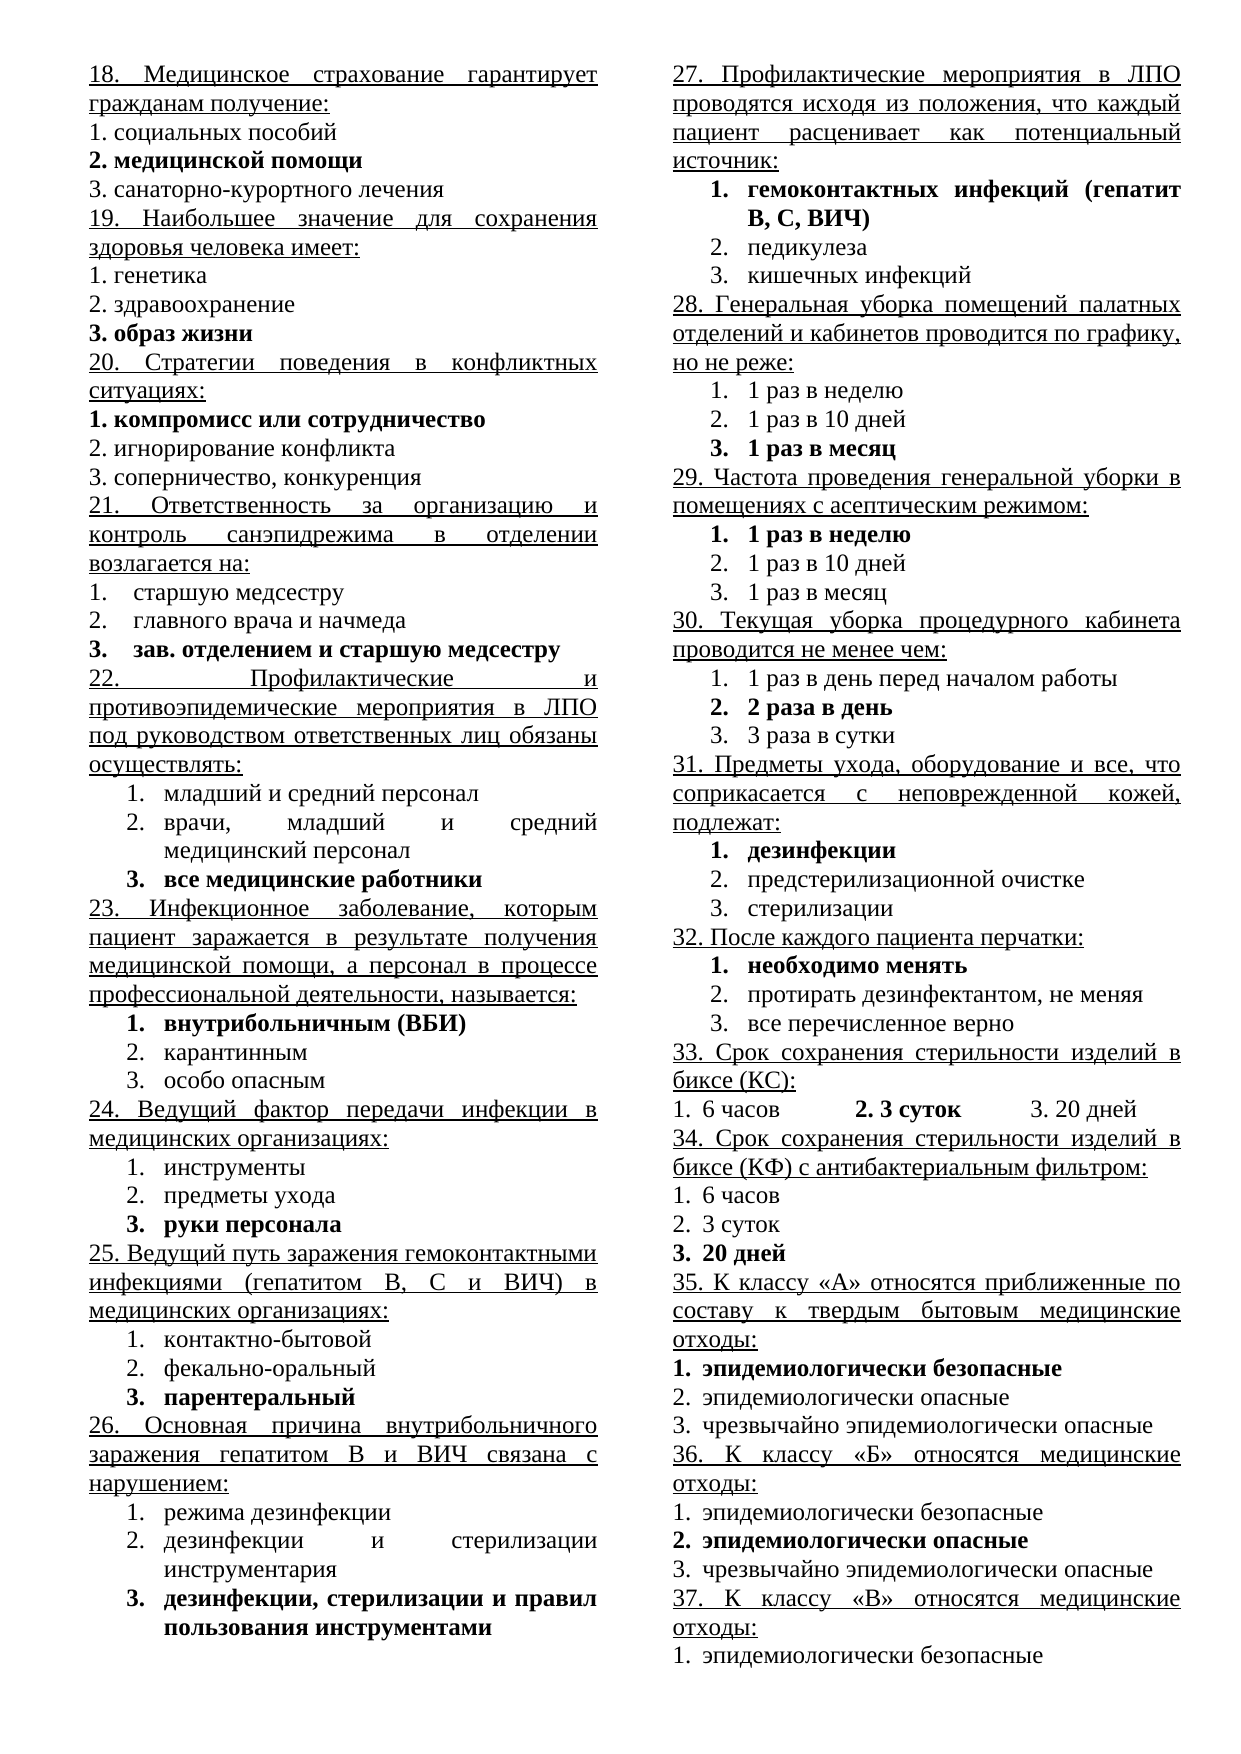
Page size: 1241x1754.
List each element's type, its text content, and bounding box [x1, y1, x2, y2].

text 18. Медицинское страхование гарантирует гражданам получение: [89, 86, 597, 117]
list зав. отделением и старшую медсестру [89, 634, 597, 663]
text 36. К классу «Б» относятся медицинские отходы: [672, 1465, 1181, 1497]
text 1. социальных пособий [89, 117, 597, 145]
list младший и средний персонал [126, 778, 597, 807]
list все медицинские работники [126, 864, 597, 893]
list 2 раза в день [710, 692, 1181, 720]
text 3. санаторно-курортного лечения [89, 174, 597, 203]
text 32. После каждого пациента перчатки: [672, 922, 1181, 950]
list эпидемиологически опасные [672, 1525, 1181, 1554]
list особо опасным [126, 1065, 597, 1094]
text 26. Основная причина внутрибольничного заражения гепатитом В и ВИЧ связана с нарушением: [89, 1410, 597, 1435]
text 26. Основная причина внутрибольничного заражения гепатитом В и ВИЧ связана с нарушением: [89, 1466, 597, 1497]
text 27. Профилактические мероприятия в ЛПО проводятся исходя из положения, что каждый пациент расценивает как потенциальный источник: [672, 143, 1181, 174]
text 24. Ведущий фактор передачи инфекции в медицинских организациях: [89, 1121, 597, 1152]
text 27. Профилактические мероприятия в ЛПО проводятся исходя из положения, что каждый пациент расценивает как потенциальный источник: [672, 85, 1181, 113]
list руки персонала [126, 1209, 597, 1238]
list протирать дезинфектантом, не меняя [710, 979, 1181, 1008]
text 29. Частота проведения генеральной уборки в помещениях с асептическим режимом: [672, 462, 1181, 487]
text 28. Генеральная уборка помещений палатных отделений и кабинетов проводится по графику, но не реже: [672, 344, 1181, 375]
text 31. Предметы ухода, оборудование и все, что соприкасается с неповрежденной кожей, подлежат: [672, 775, 1181, 803]
text 29. Частота проведения генеральной уборки в помещениях с асептическим режимом: [672, 488, 1181, 519]
list карантинным [126, 1037, 597, 1065]
text 1. генетика [89, 260, 597, 289]
list старшую медсестру [89, 577, 597, 605]
text 37. К классу «В» относятся медицинские отходы: [672, 1583, 1181, 1608]
text 22. Профилактические и противоэпидемические мероприятия в ЛПО под руководством ответственных лиц обязаны осуществлять: [89, 689, 597, 717]
text 2. игнорирование конфликта [89, 433, 597, 462]
list главного врача и начмеда [89, 605, 597, 634]
list чрезвычайно эпидемиологически опасные [672, 1554, 1181, 1583]
list 3 раза в сутки [710, 720, 1181, 749]
text 33. Срок сохранения стерильности изделий в биксе (КС): [672, 1063, 1181, 1094]
text 25. Ведущий путь заражения гемоконтактными инфекциями (гепатитом В, С и ВИЧ) в медицинских организациях: [89, 1293, 597, 1324]
list дезинфекции, стерилизации и правил пользования инструментами [126, 1583, 597, 1640]
text 21. Ответственность за организацию и контроль санэпидрежима в отделении возлагается на: [89, 546, 597, 577]
text 28. Генеральная уборка помещений палатных отделений и кабинетов проводится по графику, но не реже: [672, 289, 1181, 314]
list врачи, младший и средний медицинский персонал [126, 807, 597, 864]
list гемоконтактных инфекций (гепатит В, С, ВИЧ) [710, 174, 1181, 232]
list 1 раз в день перед началом работы [710, 663, 1181, 692]
text 20. Стратегии поведения в конфликтных ситуациях: [89, 347, 597, 372]
text 23. Инфекционное заболевание, которым пациент заражается в результате получения медицинской помощи, а персонал в процессе профессиональной деятельности, называется: [89, 977, 597, 1008]
text 25. Ведущий путь заражения гемоконтактными инфекциями (гепатитом В, С и ВИЧ) в медицинских организациях: [89, 1238, 597, 1263]
list 3 суток [672, 1209, 1181, 1238]
text 26. Основная причина внутрибольничного заражения гепатитом В и ВИЧ связана с нарушением: [89, 1437, 597, 1464]
text 31. Предметы ухода, оборудование и все, что соприкасается с неповрежденной кожей, подлежат: [672, 749, 1181, 774]
text 1. компромисс или сотрудничество [89, 404, 597, 433]
list чрезвычайно эпидемиологически опасные [672, 1410, 1181, 1439]
text 19. Наибольшее значение для сохранения здоровья человека имеет: [89, 229, 597, 260]
text 23. Инфекционное заболевание, которым пациент заражается в результате получения медицинской помощи, а персонал в процессе профессиональной деятельности, называется: [89, 893, 597, 918]
text 22. Профилактические и противоэпидемические мероприятия в ЛПО под руководством ответственных лиц обязаны осуществлять: [89, 718, 597, 745]
list дезинфекции [710, 835, 1181, 864]
text 37. К классу «В» относятся медицинские отходы: [672, 1609, 1181, 1640]
list парентеральный [126, 1382, 597, 1410]
list педикулеза [710, 232, 1181, 260]
text 25. Ведущий путь заражения гемоконтактными инфекциями (гепатитом В, С и ВИЧ) в медицинских организациях: [89, 1264, 597, 1292]
text 19. Наибольшее значение для сохранения здоровья человека имеет: [89, 203, 597, 228]
text 2. медицинской помощи [89, 145, 597, 174]
list 1 раз в неделю [710, 519, 1181, 548]
text 30. Текущая уборка процедурного кабинета проводится не менее чем: [672, 605, 1181, 630]
list предметы ухода [126, 1180, 597, 1209]
text 21. Ответственность за организацию и контроль санэпидрежима в отделении возлагается на: [89, 490, 597, 515]
list контактно-бытовой [126, 1324, 597, 1353]
list 6 часов 2. 3 суток 3. 20 дней [672, 1094, 1181, 1123]
list все перечисленное верно [710, 1008, 1181, 1037]
list 6 часов [672, 1180, 1181, 1209]
list эпидемиологически безопасные [672, 1497, 1181, 1525]
list 1 раз в 10 дней [710, 404, 1181, 433]
text 30. Текущая уборка процедурного кабинета проводится не менее чем: [672, 631, 1181, 663]
list 1 раз в месяц [710, 433, 1181, 462]
list фекально-оральный [126, 1353, 597, 1382]
text 28. Генеральная уборка помещений палатных отделений и кабинетов проводится по графику, но не реже: [672, 315, 1181, 343]
text 36. К классу «Б» относятся медицинские отходы: [672, 1439, 1181, 1464]
list стерилизации [710, 893, 1181, 922]
text 20. Стратегии поведения в конфликтных ситуациях: [89, 373, 597, 404]
list 1 раз в 10 дней [710, 548, 1181, 577]
text 18. Медицинское страхование гарантирует гражданам получение: [89, 59, 597, 84]
text 23. Инфекционное заболевание, которым пациент заражается в результате получения медицинской помощи, а персонал в процессе профессиональной деятельности, называется: [89, 948, 597, 975]
text 23. Инфекционное заболевание, которым пациент заражается в результате получения медицинской помощи, а персонал в процессе профессиональной деятельности, называется: [89, 919, 597, 947]
text 3. образ жизни [89, 318, 597, 347]
list внутрибольничным (ВБИ) [126, 1008, 597, 1037]
list 1 раз в неделю [710, 375, 1181, 404]
list эпидемиологически опасные [672, 1382, 1181, 1410]
list необходимо менять [710, 950, 1181, 979]
list предстерилизационной очистке [710, 864, 1181, 893]
text 33. Срок сохранения стерильности изделий в биксе (КС): [672, 1037, 1181, 1062]
text 2. здравоохранение [89, 289, 597, 318]
list инструменты [126, 1152, 597, 1180]
text 31. Предметы ухода, оборудование и все, что соприкасается с неповрежденной кожей, подлежат: [672, 804, 1181, 835]
list 20 дней [672, 1238, 1181, 1267]
list 1 раз в месяц [710, 577, 1181, 605]
list режима дезинфекции [126, 1497, 597, 1525]
list дезинфекции и стерилизации инструментария [126, 1525, 597, 1583]
text 24. Ведущий фактор передачи инфекции в медицинских организациях: [89, 1094, 597, 1119]
text 34. Срок сохранения стерильности изделий в биксе (КФ) с антибактериальным фильтром: [672, 1149, 1181, 1180]
list эпидемиологически безопасные [672, 1353, 1181, 1382]
text 34. Срок сохранения стерильности изделий в биксе (КФ) с антибактериальным фильтром: [672, 1123, 1181, 1148]
text 22. Профилактические и противоэпидемические мероприятия в ЛПО под руководством ответственных лиц обязаны осуществлять: [89, 663, 597, 688]
text 35. К классу «А» относятся приближенные по составу к твердым бытовым медицинские отходы: [672, 1267, 1181, 1292]
list эпидемиологически безопасные [672, 1640, 1181, 1669]
text 35. К классу «А» относятся приближенные по составу к твердым бытовым медицинские отходы: [672, 1293, 1181, 1320]
text 21. Ответственность за организацию и контроль санэпидрежима в отделении возлагается на: [89, 517, 597, 544]
text 35. К классу «А» относятся приближенные по составу к твердым бытовым медицинские отходы: [672, 1321, 1181, 1353]
text 27. Профилактические мероприятия в ЛПО проводятся исходя из положения, что каждый пациент расценивает как потенциальный источник: [672, 114, 1181, 142]
text 27. Профилактические мероприятия в ЛПО проводятся исходя из положения, что каждый пациент расценивает как потенциальный источник: [672, 59, 1181, 84]
text 22. Профилактические и противоэпидемические мероприятия в ЛПО под руководством ответственных лиц обязаны осуществлять: [89, 747, 597, 778]
list кишечных инфекций [710, 260, 1181, 289]
text 3. соперничество, конкуренция [89, 462, 597, 490]
